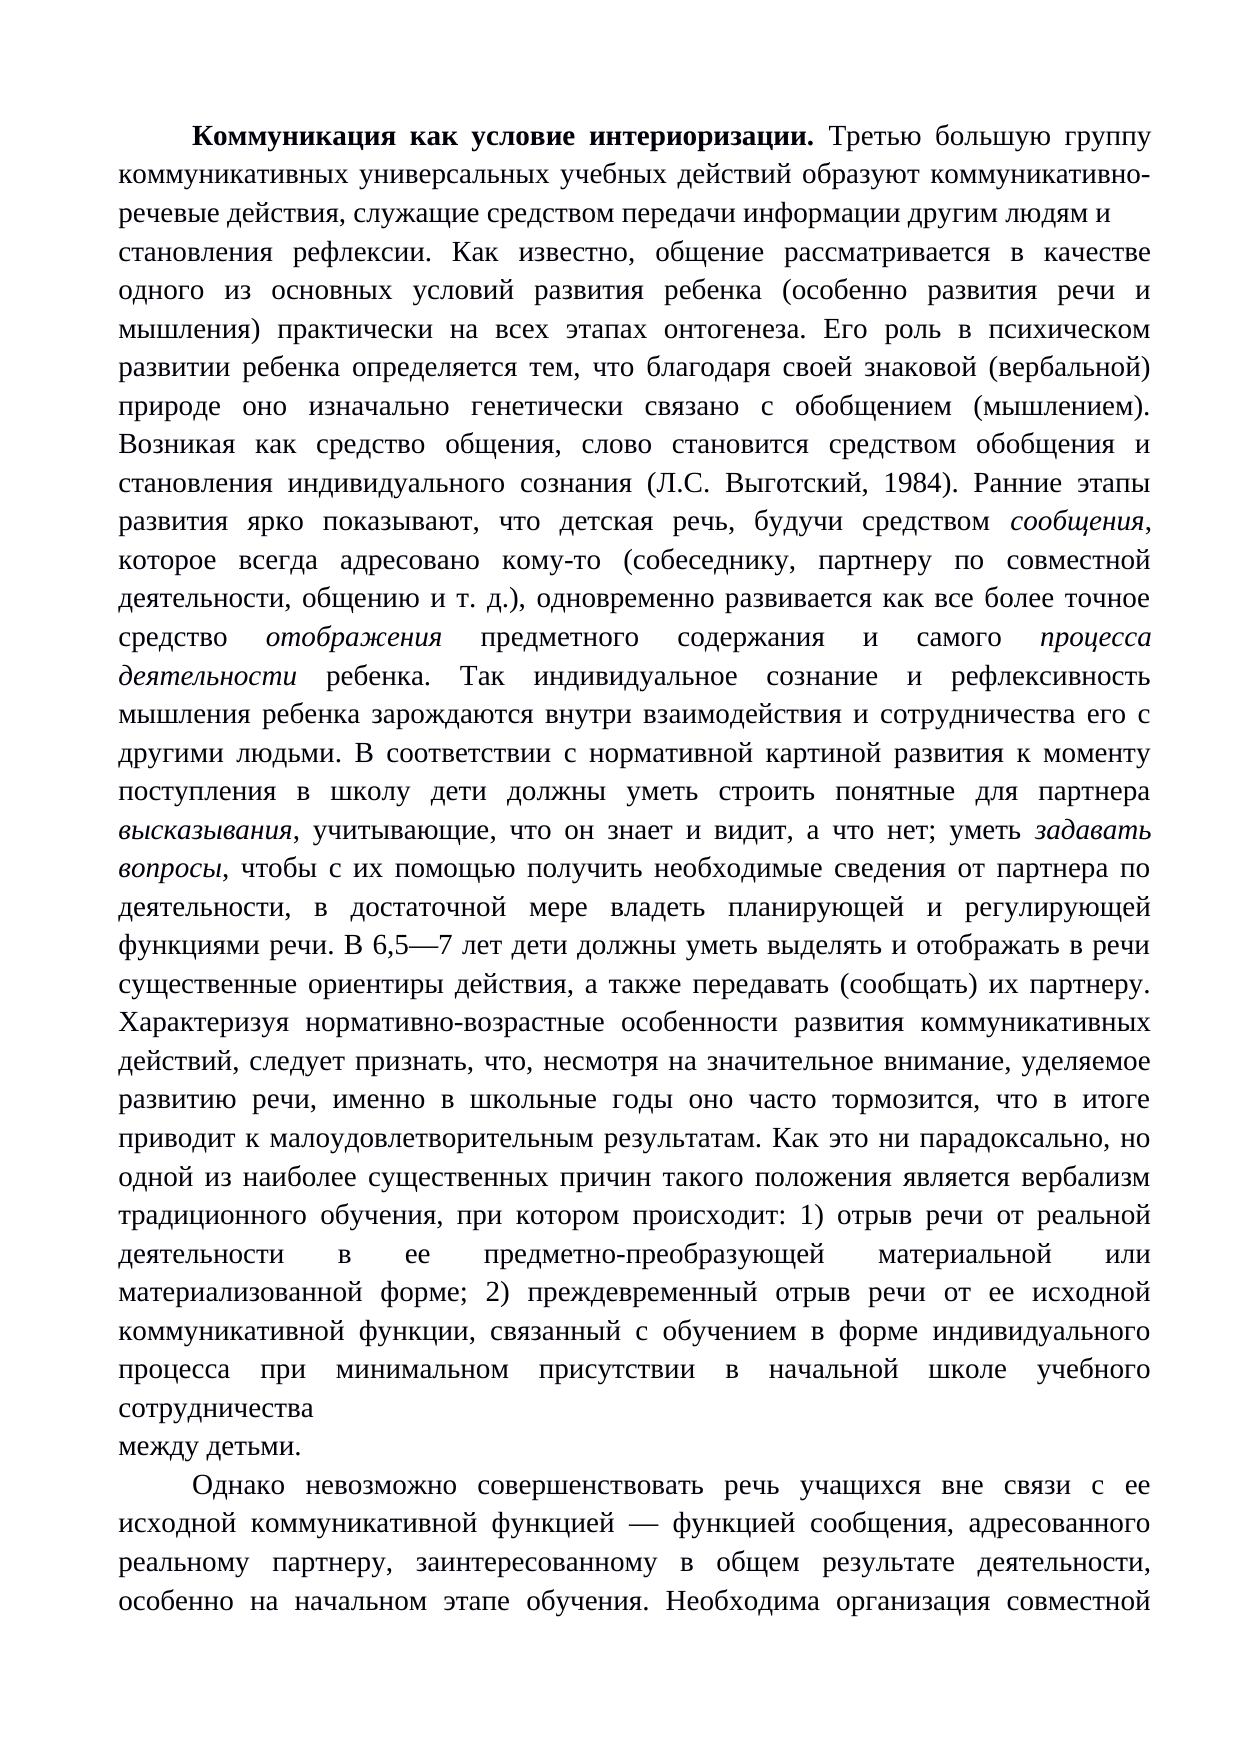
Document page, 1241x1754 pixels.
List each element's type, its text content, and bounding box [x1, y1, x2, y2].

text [118, 1467, 1152, 1616]
text между детьми. [118, 1428, 1152, 1462]
text Коммуникация как условие интериоризации. Третью большую группу коммуникативных универсальных учебных действий образуют коммуникативно-речевые действия, служащие средством передачи информации другим людям и [118, 118, 1152, 229]
text становления рефлексии. Как известно, общение рассматривается в качестве одного из основных условий развития ребенка (особенно развития речи и мышления) практически на всех этапах онтогенеза. Его роль в психическом развитии ребенка определяется тем, что благодаря своей знаковой (вербальной) природе оно изначально генетически связано с обобщением (мышлением). Возникая как средство общения, слово становится средством обобщения и становления индивидуального сознания (Л.С. Выготский, 1984). Ранние этапы развития ярко показывают, что детская речь, будучи средством сообщения, которое всегда адресовано кому-то (собеседнику, партнеру по совместной деятельности, общению и т. д.), одновременно развивается как все более точное средство отображения предметного содержания и самого процесса деятельности ребенка. Так индивидуальное сознание и рефлексивность мышления ребенка зарождаются внутри взаимодействия и сотрудничества его с другими людьми. В соответствии с нормативной картиной развития к моменту поступления в школу дети должны уметь строить понятные для партнера высказывания, учитывающие, что он знает и видит, а что нет; уметь задавать вопросы, чтобы с их помощью получить необходимые сведения от партнера по деятельности, в достаточной мере владеть планирующей и регулирующей функциями речи. В 6,5—7 лет дети должны уметь выделять и отображать в речи существенные ориентиры действия, а также передавать (сообщать) их партнеру. Характеризуя нормативно-возрастные особенности развития коммуникативных действий, следует признать, что, несмотря на значительное внимание, уделяемое развитию речи, именно в школьные годы оно часто тормозится, что в итоге приводит к малоудовлетворительным результатам. Как это ни парадоксально, но одной из наиболее существенных причин такого положения является вербализм традиционного обучения, при котором происходит: 1) отрыв речи от реальной деятельности в ее предметно-преобразующей материальной или материализованной форме; 2) преждевременный отрыв речи от ее исходной коммуникативной функции, связанный с обучением в форме индивидуального процесса при минимальном присутствии в начальной школе учебного сотрудничества [118, 234, 1152, 1423]
